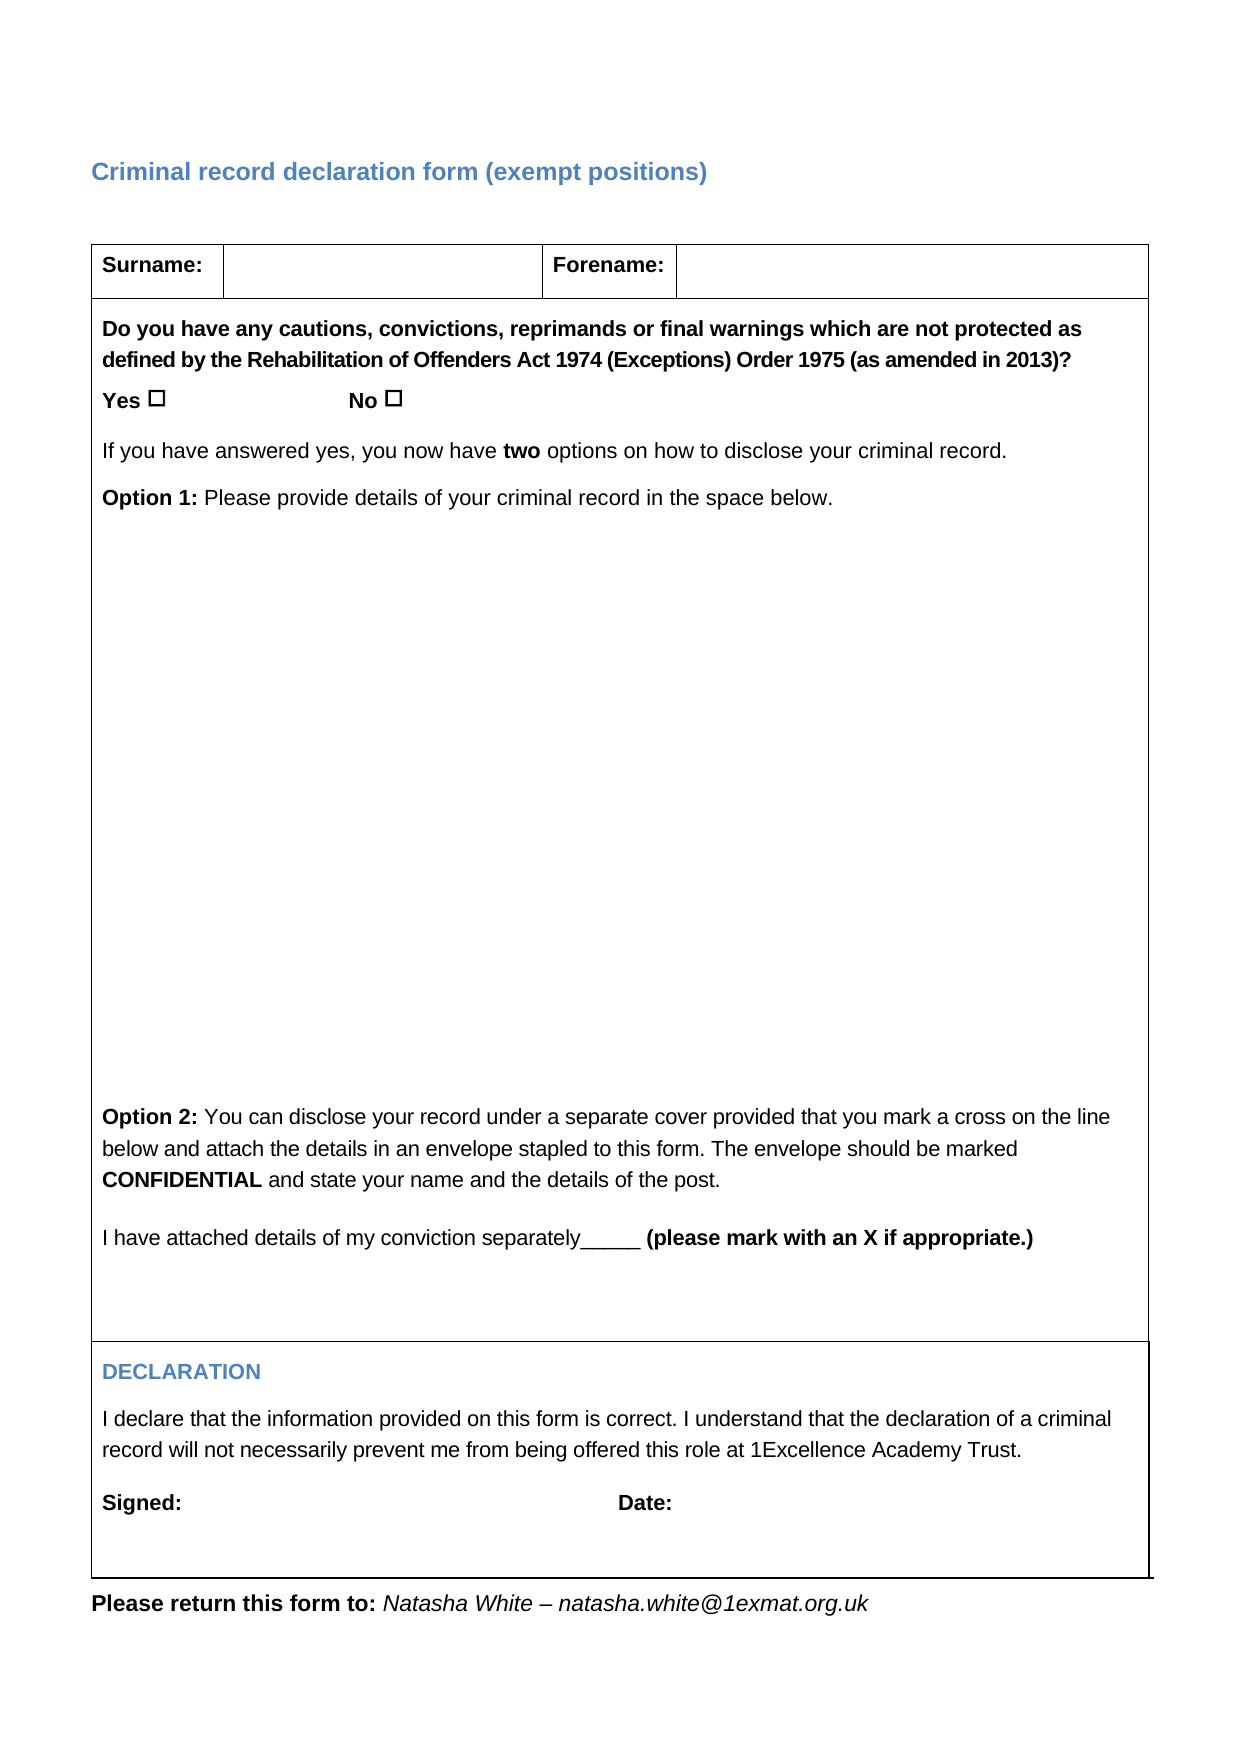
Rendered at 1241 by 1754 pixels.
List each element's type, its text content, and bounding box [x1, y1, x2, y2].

table_cell DECLARATION I declare that the information provided on this form is correct. I understand that the declaration of a criminal record will not necessarily prevent me from being offered this role at 1Excellence Academy Trust. Signed: Date: [92, 1342, 1148, 1577]
table_header Surname: [92, 245, 223, 298]
table_header Forename: [543, 245, 676, 298]
table_header [677, 245, 1148, 298]
text Please return this form to: Natasha White – natasha.white@1exmat.org.uk [91, 1579, 1154, 1616]
text Criminal record declaration form (exempt positions) [91, 157, 1154, 186]
table_header [224, 245, 542, 298]
table_cell Do you have any cautions, convictions, reprimands or final warnings which are not protected as defined by the Rehabilitation of Offenders Act 1974 (Exceptions) Order 1975 (as amended in 2013)? Yes No If you have answered yes, you now have two options on how to disclose your criminal record. Option 1: Please provide details of your criminal record in the space below. Option 2: You can disclose your record under a separate cover provided that you mark a cross on the line below and attach the details in an envelope stapled to this form. The envelope should be marked CONFIDENTIAL and state your name and the details of the post. I have attached details of my conviction separately_____ (please mark with an X if appropriate.) [92, 299, 1148, 1341]
